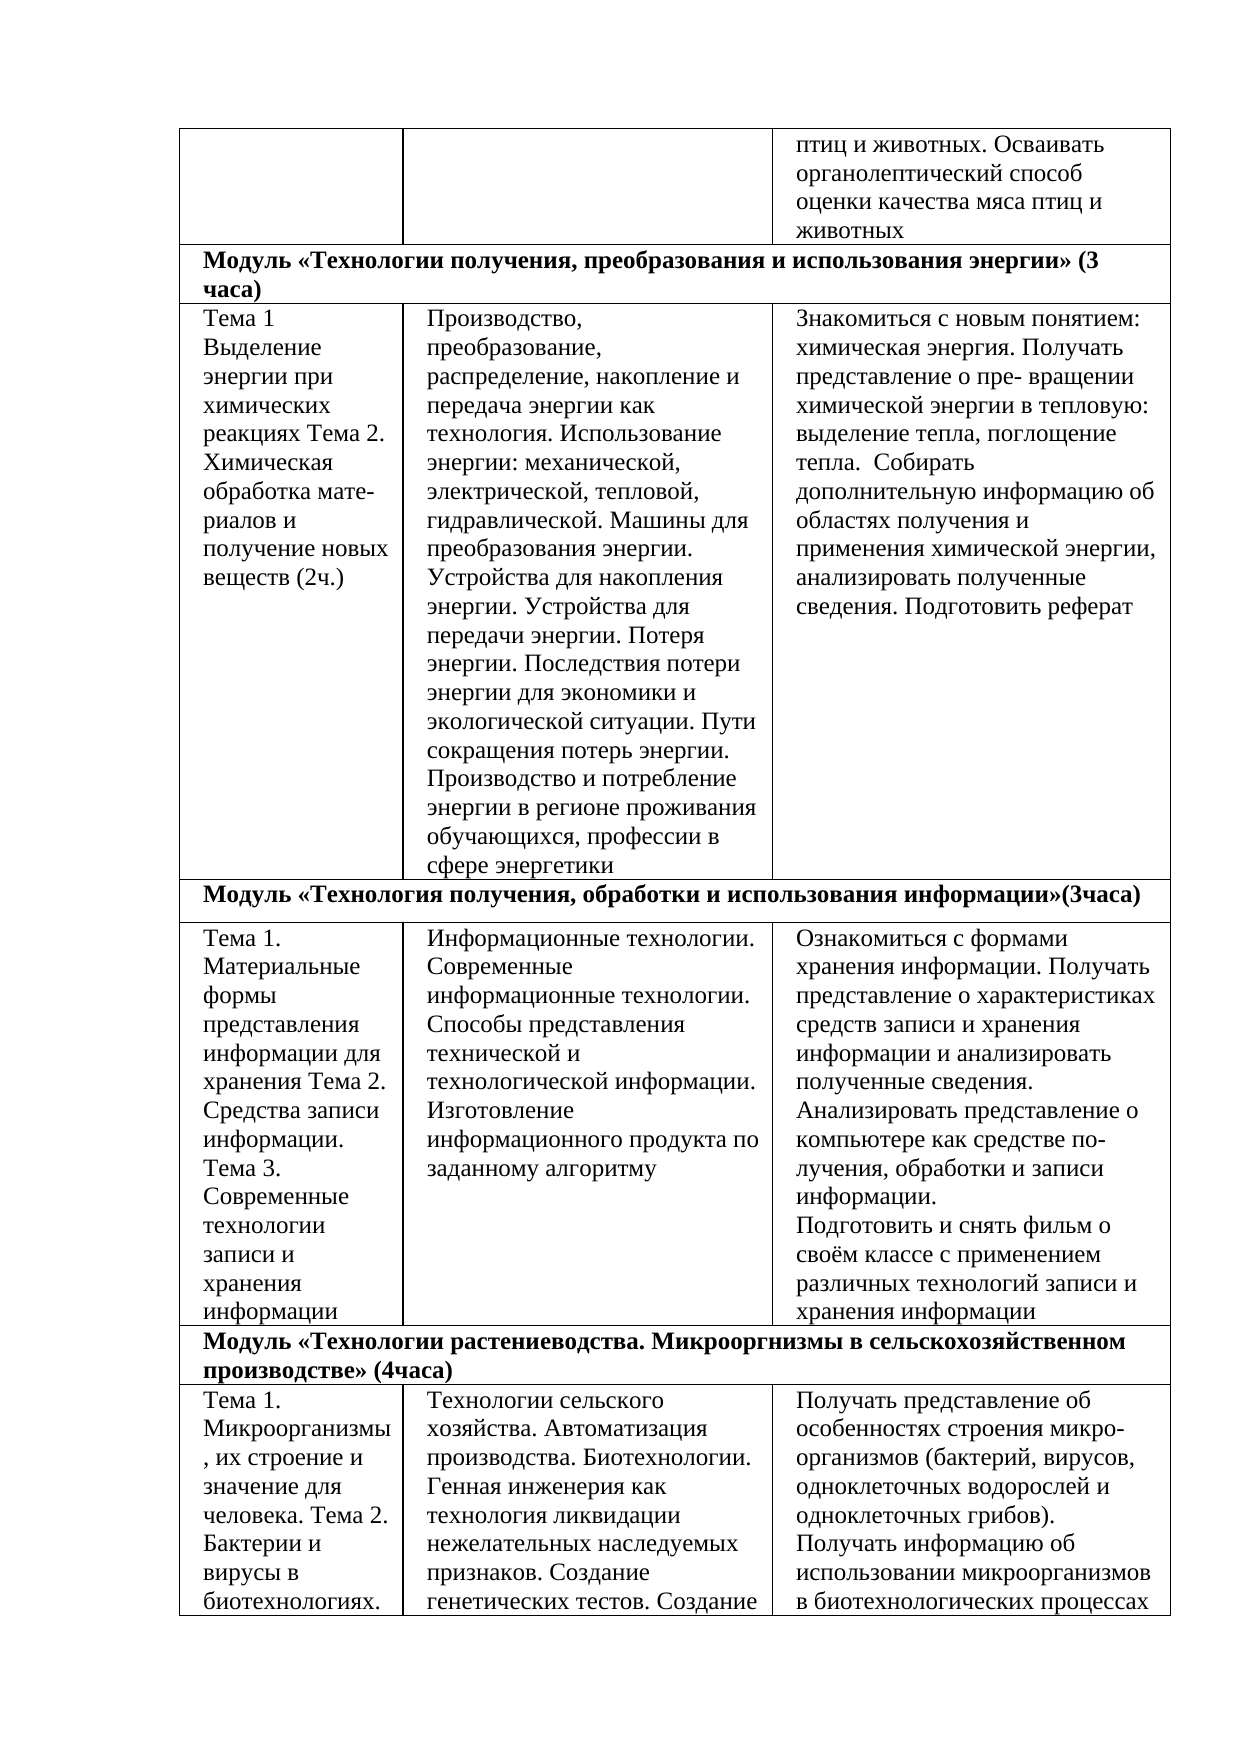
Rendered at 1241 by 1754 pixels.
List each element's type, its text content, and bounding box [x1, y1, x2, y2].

table_cell Производство, преобразование, распределение, накопление и передача энергии как технология. Использование энергии: механической, электрической, тепловой, гидравлической. Машины для преобразования энергии. Устройства для накопления энергии. Устройства для передачи энергии. Потеря энергии. Последствия потери энергии для экономики и экологической ситуации. Пути сокращения потерь энергии. Производство и потребление энергии в регионе проживания обучающихся, профессии в сфере энергетики [404, 304, 772, 878]
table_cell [180, 129, 402, 244]
table_cell Информационные технологии. Современные информационные технологии. Способы представления технической и технологической информации. Изготовление информационного продукта по заданному алгоритму [404, 923, 772, 1325]
table_cell Модуль «Технологии растениеводства. Микрооргнизмы в сельскохозяйственном производстве» (4часа) [180, 1326, 1170, 1384]
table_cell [773, 129, 1170, 244]
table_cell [404, 129, 772, 244]
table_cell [773, 1385, 1170, 1615]
table_cell Модуль «Технологии получения, преобразования и использования энергии» (3 часа) [180, 245, 1170, 302]
table_cell Знакомиться с новым понятием: химическая энергия. Получать представление о пре- вращении химической энергии в тепловую: выделение тепла, поглощение тепла. Собирать дополнительную информацию об областях получения и применения химической энергии, анализировать полученные сведения. Подготовить реферат [773, 304, 1170, 878]
table_cell Ознакомиться с формами хранения информации. Получать представление о характеристиках средств записи и хранения информации и анализировать полученные сведения. Анализировать представление о компьютере как средстве по- лучения, обработки и записи информации. Подготовить и снять фильм о своём классе с применением различных технологий записи и хранения информации [773, 923, 1170, 1325]
table_cell Тема 1 Выделение энергии при химических реакциях Тема 2. Химическая обработка мате- риалов и получение новых веществ (2ч.) [180, 304, 402, 878]
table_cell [180, 1385, 402, 1615]
table_cell Модуль «Технология получения, обработки и использования информации»(3часа) [180, 880, 1170, 922]
table_cell Тема 1. Материальные формы представления информации для хранения Тема 2. Средства записи информации. Тема 3. Современные технологии записи и хранения информации [180, 923, 402, 1325]
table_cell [404, 1385, 772, 1615]
